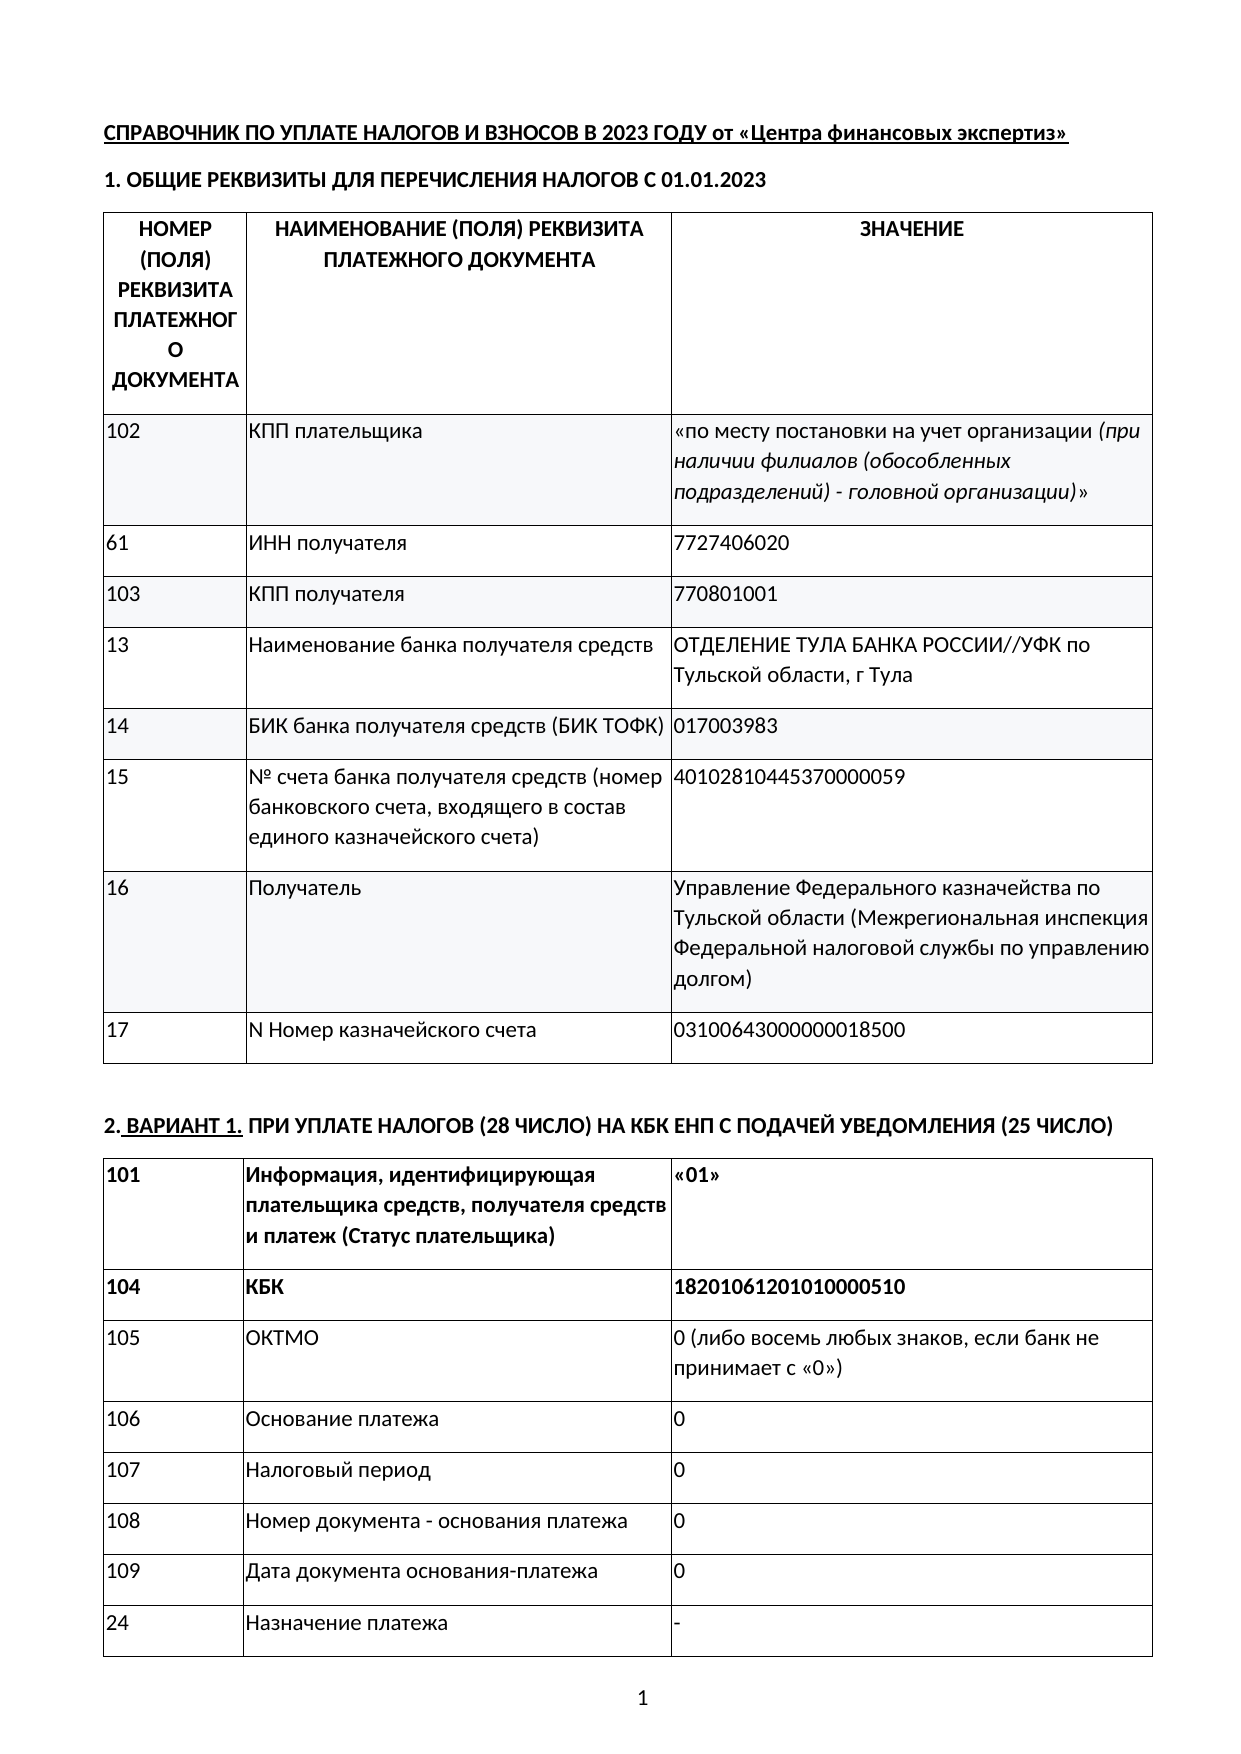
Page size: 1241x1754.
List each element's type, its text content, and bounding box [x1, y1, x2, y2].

table_cell 0 [672, 1402, 1152, 1452]
table_cell Получатель [247, 872, 671, 1012]
table_header ЗНАЧЕНИЕ [672, 213, 1152, 414]
table_cell 7727406020 [672, 526, 1152, 576]
table_cell 24 [104, 1606, 243, 1656]
table_cell 770801001 [672, 577, 1152, 627]
table_cell № счета банка получателя средств (номер банковского счета, входящего в состав единого казначейского счета) [247, 760, 671, 871]
table_cell 104 [104, 1270, 243, 1320]
table_cell БИК банка получателя средств (БИК ТОФК) [247, 709, 671, 759]
table_cell Наименование банка получателя средств [247, 628, 671, 708]
table_cell Основание платежа [244, 1402, 671, 1452]
table_header НАИМЕНОВАНИЕ (ПОЛЯ) РЕКВИЗИТА ПЛАТЕЖНОГО ДОКУМЕНТА [247, 213, 671, 414]
table_cell 13 [104, 628, 246, 708]
table_cell 40102810445370000059 [672, 760, 1152, 871]
table_cell 18201061201010000510 [672, 1270, 1152, 1320]
table_cell ОТДЕЛЕНИЕ ТУЛА БАНКА РОССИИ//УФК по Тульской области, г Тула [672, 628, 1152, 708]
table_cell 14 [104, 709, 246, 759]
table_cell 0 (либо восемь любых знаков, если банк не принимает с «0») [672, 1321, 1152, 1401]
table_cell КБК [244, 1270, 671, 1320]
table_cell 61 [104, 526, 246, 576]
table_cell 108 [104, 1504, 243, 1554]
table_header «01» [672, 1159, 1152, 1269]
table_cell 15 [104, 760, 246, 871]
table_cell 0 [672, 1453, 1152, 1503]
table_header 101 [104, 1159, 243, 1269]
table_cell 017003983 [672, 709, 1152, 759]
table_cell 107 [104, 1453, 243, 1503]
table_cell Управление Федерального казначейства по Тульской области (Межрегиональная инспекция Федеральной налоговой службы по управлению долгом) [672, 872, 1152, 1012]
table_cell 0 [672, 1555, 1152, 1605]
table_cell ИНН получателя [247, 526, 671, 576]
table_cell КПП плательщика [247, 415, 671, 525]
table_cell ОКТМО [244, 1321, 671, 1401]
table_cell 105 [104, 1321, 243, 1401]
text СПРАВОЧНИК ПО УПЛАТЕ НАЛОГОВ И ВЗНОСОВ В 2023 ГОДУ от «Центра финансовых экспертиз» [103, 118, 1181, 146]
table_cell 0 [672, 1504, 1152, 1554]
table_cell 03100643000000018500 [672, 1013, 1152, 1063]
table_cell 17 [104, 1013, 246, 1063]
table_cell КПП получателя [247, 577, 671, 627]
table_cell Назначение платежа [244, 1606, 671, 1656]
text 2. ВАРИАНТ 1. ПРИ УПЛАТЕ НАЛОГОВ (28 ЧИСЛО) НА КБК ЕНП С ПОДАЧЕЙ УВЕДОМЛЕНИЯ (25 ЧИСЛО) [103, 1111, 1181, 1139]
table_cell - [672, 1606, 1152, 1656]
table_cell Налоговый период [244, 1453, 671, 1503]
text 1. ОБЩИЕ РЕКВИЗИТЫ ДЛЯ ПЕРЕЧИСЛЕНИЯ НАЛОГОВ С 01.01.2023 [103, 165, 1181, 193]
table_cell N Номер казначейского счета [247, 1013, 671, 1063]
table_cell Номер документа - основания платежа [244, 1504, 671, 1554]
table_cell Дата документа основания-платежа [244, 1555, 671, 1605]
table_cell 103 [104, 577, 246, 627]
table_cell 106 [104, 1402, 243, 1452]
table_header Информация, идентифицирующая плательщика средств, получателя средств и платеж (Статус плательщика) [244, 1159, 671, 1269]
table_cell 16 [104, 872, 246, 1012]
table_cell «по месту постановки на учет организации (при наличии филиалов (обособленных подразделений) - головной организации)» [672, 415, 1152, 525]
table_cell 102 [104, 415, 246, 525]
table_cell 109 [104, 1555, 243, 1605]
table_header НОМЕР (ПОЛЯ) РЕКВИЗИТА ПЛАТЕЖНОГО ДОКУМЕНТА [104, 213, 246, 414]
